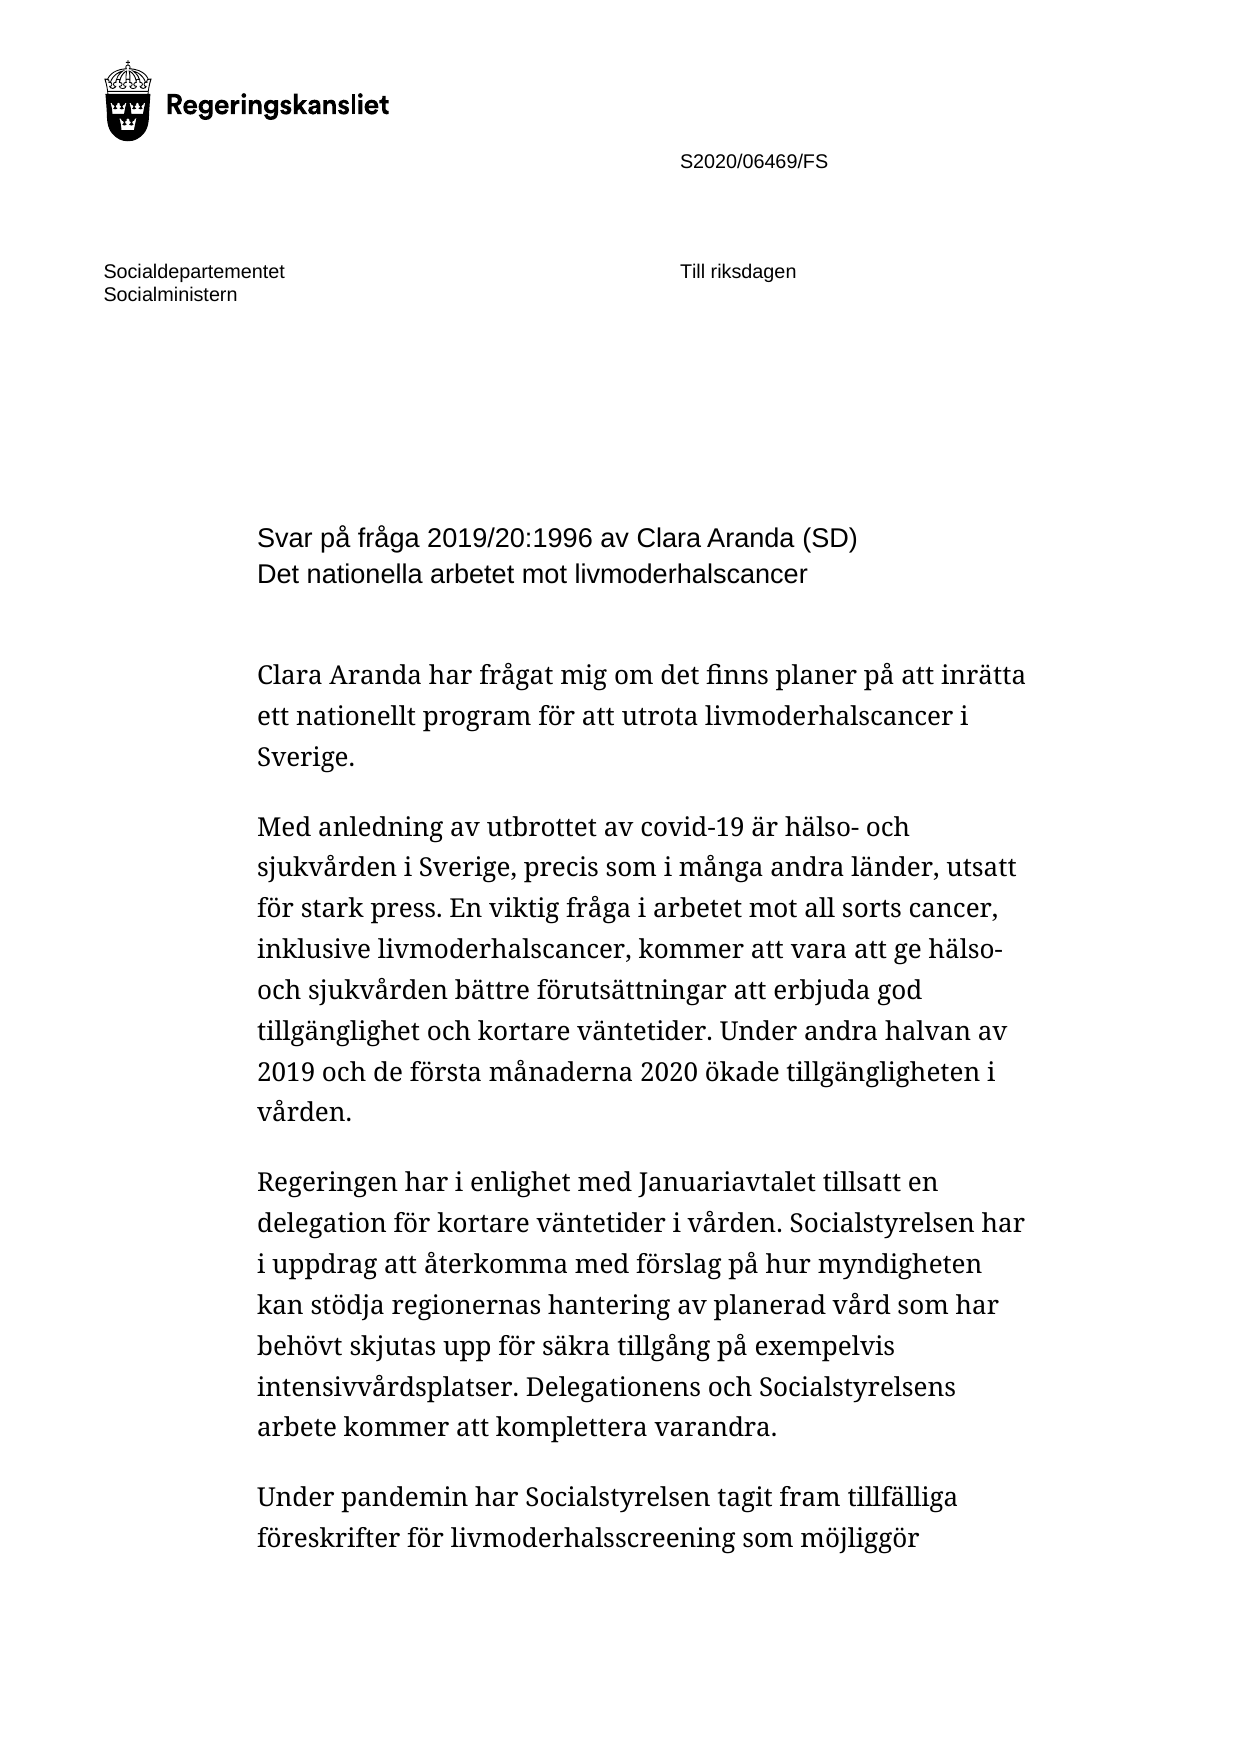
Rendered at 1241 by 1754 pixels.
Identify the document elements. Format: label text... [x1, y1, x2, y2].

title Svar på fråga 2019/20:1996 av () Det nationella arbetet mot livmoderhalscancer [257, 522, 1033, 589]
text har frågat mig om det finns planer på att inrätta ett nationellt program för att utrota livmoderhalscancer i Sverige. [257, 657, 1033, 774]
text Med anledning av utbrottet av covid-19 är hälso- och sjukvården i Sverige, precis som i många andra länder, utsatt för stark press. En viktig fråga i arbetet mot all sorts cancer, inklusive livmoderhalscancer, kommer att vara att ge hälso- och sjukvården bättre förutsättningar att erbjuda god tillgänglighet och kortare väntetider. Under andra halvan av 2019 och de första månaderna 2020 ökade tillgängligheten i vården. [257, 808, 1033, 1129]
text Regeringen har i enlighet med Januariavtalet tillsatt en delegation för kortare väntetider i vården. Socialstyrelsen har i uppdrag att återkomma med förslag på hur myndigheten kan stödja regionernas hantering av planerad vård som har behövt skjutas upp för säkra tillgång på exempelvis intensivvårdsplatser. Delegationens och Socialstyrelsens arbete kommer att komplettera varandra. [257, 1164, 1033, 1444]
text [257, 1479, 1033, 1555]
